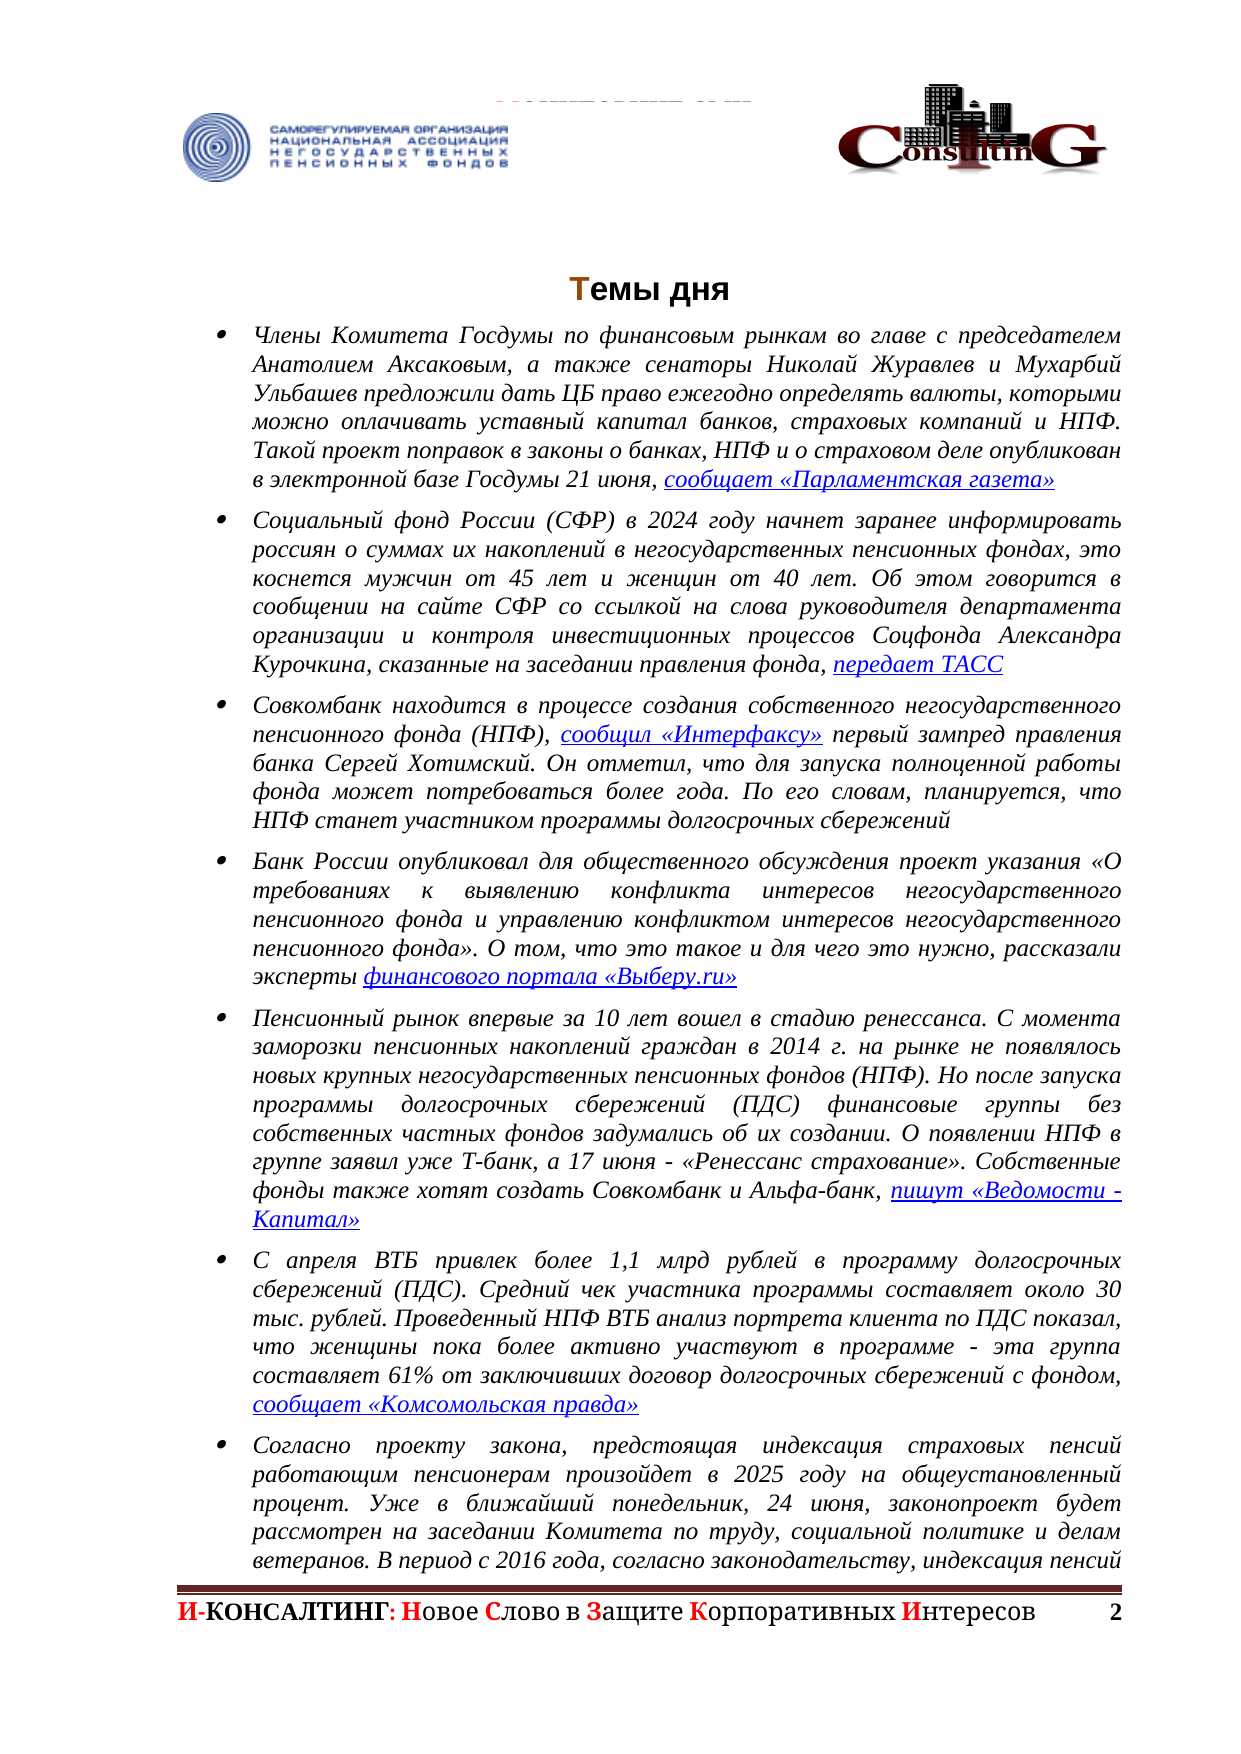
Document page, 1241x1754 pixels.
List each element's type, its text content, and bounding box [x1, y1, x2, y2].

picture [183, 113, 508, 182]
list Совкомбанк находится в процессе создания собственного негосударственного пенсионного фонда (НПФ), сообщил «Интерфаксу» первый зампред правления банка Сергей Хотимский. Он отметил, что для запуска полноценной работы фонда может потребоваться более года. По его словам, планируется, что НПФ станет участником программы долгосрочных сбережений [215, 690, 1122, 834]
list Социальный фонд России (СФР) в 2024 году начнет заранее информировать россиян о суммах их накоплений в негосударственных пенсионных фондах, это коснется мужчин от 45 лет и женщин от 40 лет. Об этом говорится в сообщении на сайте СФР со ссылкой на слова руководителя департамента организации и контроля инвестиционных процессов Соцфонда Александра Курочкина, сказанные на заседании правления фонда, передает ТАСС [215, 505, 1122, 678]
list С апреля ВТБ привлек более 1,1 млрд рублей в программу долгосрочных сбережений (ПДС). Средний чек участника программы составляет около 30 тыс. рублей. Проведенный НПФ ВТБ анализ портрета клиента по ПДС показал, что женщины пока более активно участвуют в программе - эта группа составляет 61% от заключивших договор долгосрочных сбережений с фондом, сообщает «Комсомольская правда» [215, 1245, 1122, 1418]
picture [821, 73, 1122, 182]
list Пенсионный рынок впервые за 10 лет вошел в стадию ренессанса. С момента заморозки пенсионных накоплений граждан в 2014 г. на рынке не появлялось новых крупных негосударственных пенсионных фондов (НПФ). Но после запуска программы долгосрочных сбережений (ПДС) финансовые группы без собственных частных фондов задумались об их создании. О появлении НПФ в группе заявил уже Т-банк, а 17 июня - «Ренессанс страхование». Собственные фонды также хотят создать Совкомбанк и Альфа-банк, пишут «Ведомости - Капитал» [215, 1003, 1122, 1233]
list Члены Комитета Госдумы по финансовым рынкам во главе с председателем Анатолием Аксаковым, а также сенаторы Николай Журавлев и Мухарбий Ульбашев предложили дать ЦБ право ежегодно определять валюты, которыми можно оплачивать уставный капитал банков, страховых компаний и НПФ. Такой проект поправок в законы о банках, НПФ и о страховом деле опубликован в электронной базе Госдумы 21 июня, сообщает «Парламентская газета» [215, 320, 1122, 493]
subtitle Темы дня [177, 269, 1122, 308]
list Банк России опубликовал для общественного обсуждения проект указания «О требованиях к выявлению конфликта интересов негосударственного пенсионного фонда и управлению конфликтом интересов негосударственного пенсионного фонда». О том, что это такое и для чего это нужно, рассказали эксперты финансового портала «Выберу.ru» [215, 846, 1122, 990]
